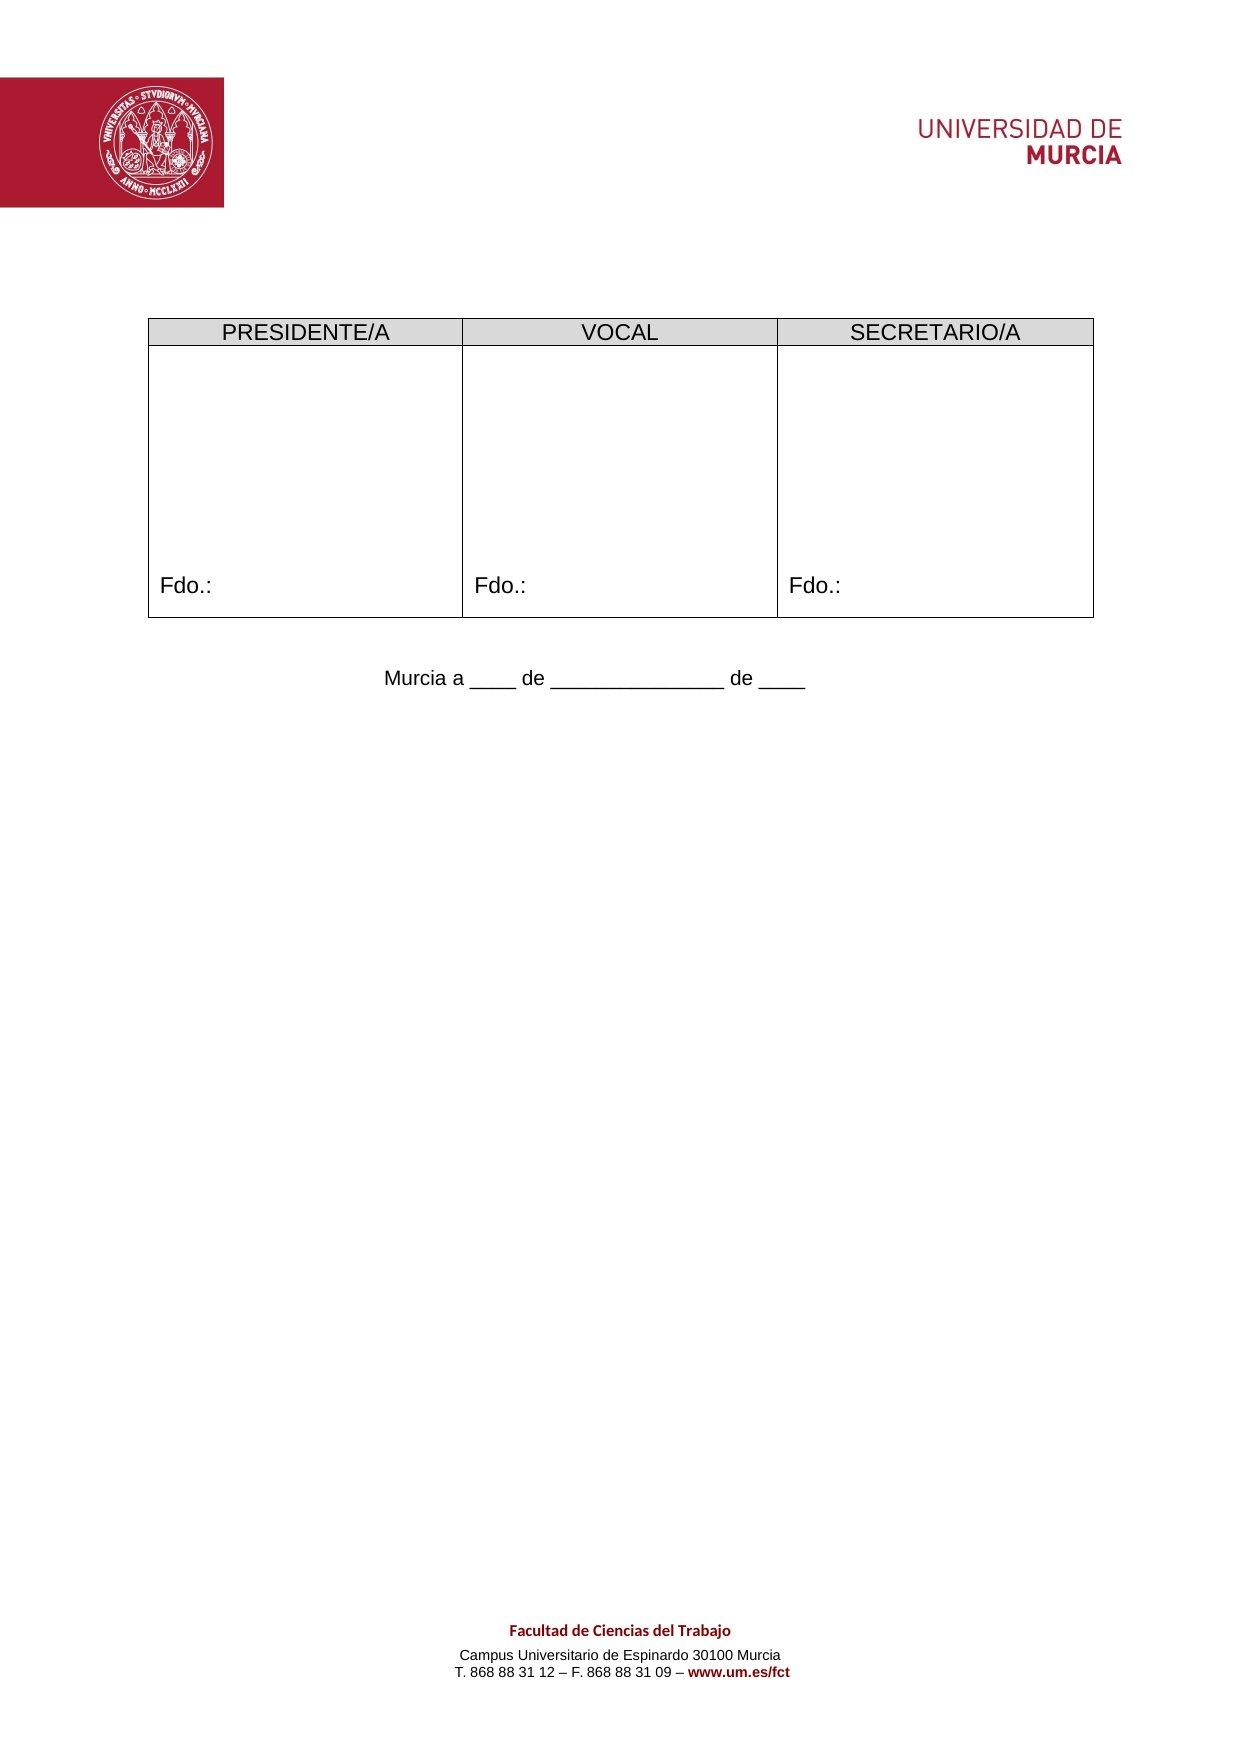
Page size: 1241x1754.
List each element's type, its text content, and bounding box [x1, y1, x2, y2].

table_header VOCAL [463, 319, 777, 345]
table_header PRESIDENTE/A [149, 319, 462, 345]
table_cell Fdo.: [149, 346, 462, 617]
picture [0, 66, 1240, 217]
table_header SECRETARIO/A [778, 319, 1093, 345]
table_cell Fdo.: [778, 346, 1093, 617]
subtitle Murcia a ____ de _______________ de ____ [148, 666, 1092, 690]
table_cell Fdo.: [463, 346, 777, 617]
